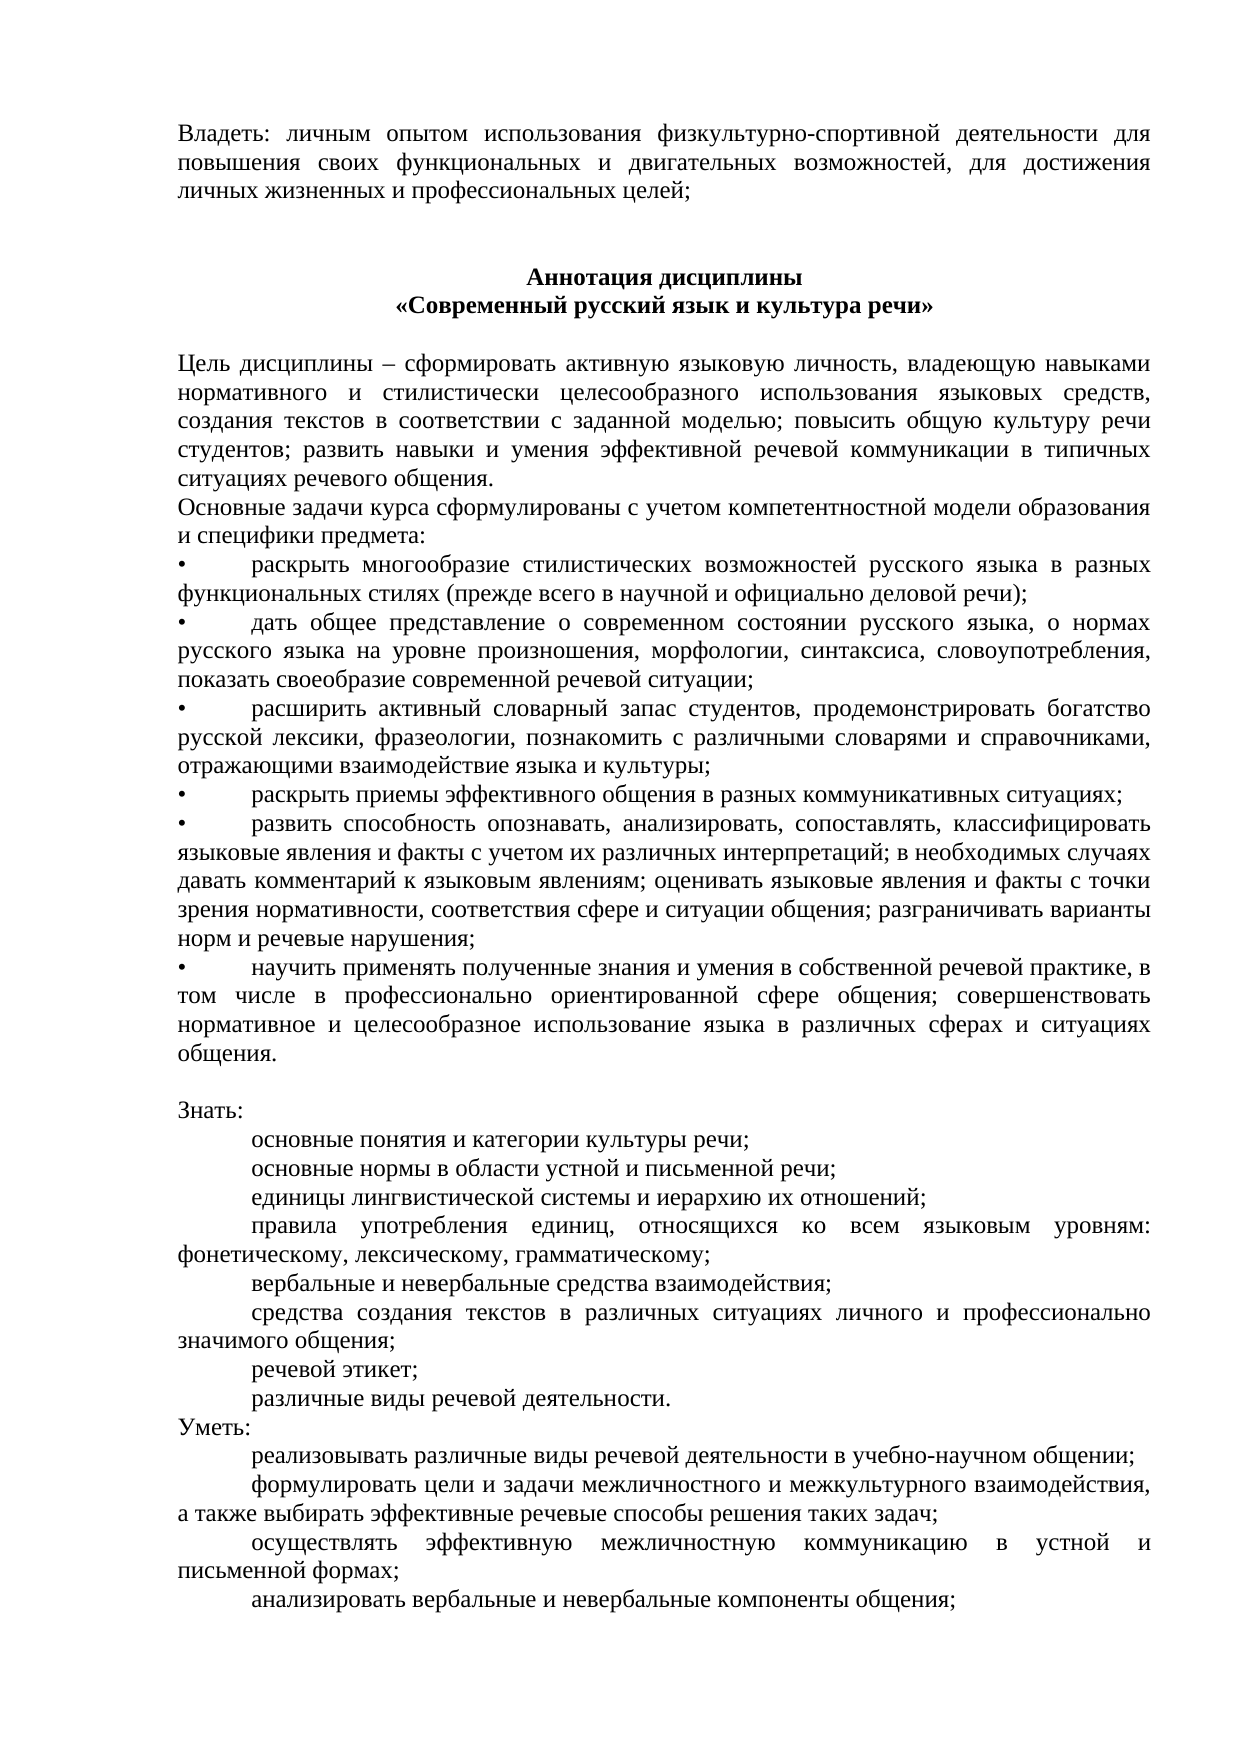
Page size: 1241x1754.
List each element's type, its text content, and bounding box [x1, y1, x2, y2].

text • дать общее представление о современном состоянии русского языка, о нормах русского языка на уровне произношения, морфологии, синтаксиса, словоупотребления, показать своеобразие современной речевой ситуации; [177, 607, 1152, 693]
text  анализировать вербальные и невербальные компоненты общения; [177, 1584, 1152, 1613]
text  осуществлять эффективную межличностную коммуникацию в устной и письменной формах; [177, 1527, 1152, 1584]
text  вербальные и невербальные средства взаимодействия; [177, 1268, 1152, 1297]
text • развить способность опознавать, анализировать, сопоставлять, классифицировать языковые явления и факты с учетом их различных интерпретаций; в необходимых случаях давать комментарий к языковым явлениям; оценивать языковые явления и факты с точки зрения нормативности, соответствия сфере и ситуации общения; разграничивать варианты норм и речевые нарушения; [177, 808, 1152, 952]
text  основные нормы в области устной и письменной речи; [177, 1153, 1152, 1182]
text  основные понятия и категории культуры речи; [177, 1124, 1152, 1153]
text Владеть: личным опытом использования физкультурно-спортивной деятельности для повышения своих функциональных и двигательных возможностей, для достижения личных жизненных и профессиональных целей; [177, 118, 1152, 204]
text • научить применять полученные знания и умения в собственной речевой практике, в том числе в профессионально ориентированной сфере общения; совершенствовать нормативное и целесообразное использование языка в различных сферах и ситуациях общения. [177, 952, 1152, 1067]
text «Современный русский язык и культура речи» [177, 291, 1152, 319]
text  единицы лингвистической системы и иерархию их отношений; [177, 1182, 1152, 1211]
text  правила употребления единиц, относящихся ко всем языковым уровням: фонетическому, лексическому, грамматическому; [177, 1211, 1152, 1268]
text • раскрыть многообразие стилистических возможностей русского языка в разных функциональных стилях (прежде всего в научной и официально деловой речи); [177, 549, 1152, 607]
text  средства создания текстов в различных ситуациях личного и профессионально значимого общения; [177, 1297, 1152, 1354]
text Уметь: [177, 1412, 1152, 1441]
text  речевой этикет; [177, 1354, 1152, 1383]
text Знать: [177, 1096, 1152, 1124]
text  реализовывать различные виды речевой деятельности в учебно-научном общении; [177, 1441, 1152, 1469]
text  формулировать цели и задачи межличностного и межкультурного взаимодействия, а также выбирать эффективные речевые способы решения таких задач; [177, 1469, 1152, 1527]
text Цель дисциплины – сформировать активную языковую личность, владеющую навыками нормативного и стилистически целесообразного использования языковых средств, создания текстов в соответствии с заданной моделью; повысить общую культуру речи студентов; развить навыки и умения эффективной речевой коммуникации в типичных ситуациях речевого общения. [177, 348, 1152, 492]
text  различные виды речевой деятельности. [177, 1383, 1152, 1412]
text Аннотация дисциплины [177, 262, 1152, 291]
text • расширить активный словарный запас студентов, продемонстрировать богатство русской лексики, фразеологии, познакомить с различными словарями и справочниками, отражающими взаимодействие языка и культуры; [177, 693, 1152, 779]
text Основные задачи курса сформулированы с учетом компетентностной модели образования и специфики предмета: [177, 492, 1152, 549]
text • раскрыть приемы эффективного общения в разных коммуникативных ситуациях; [177, 779, 1152, 808]
